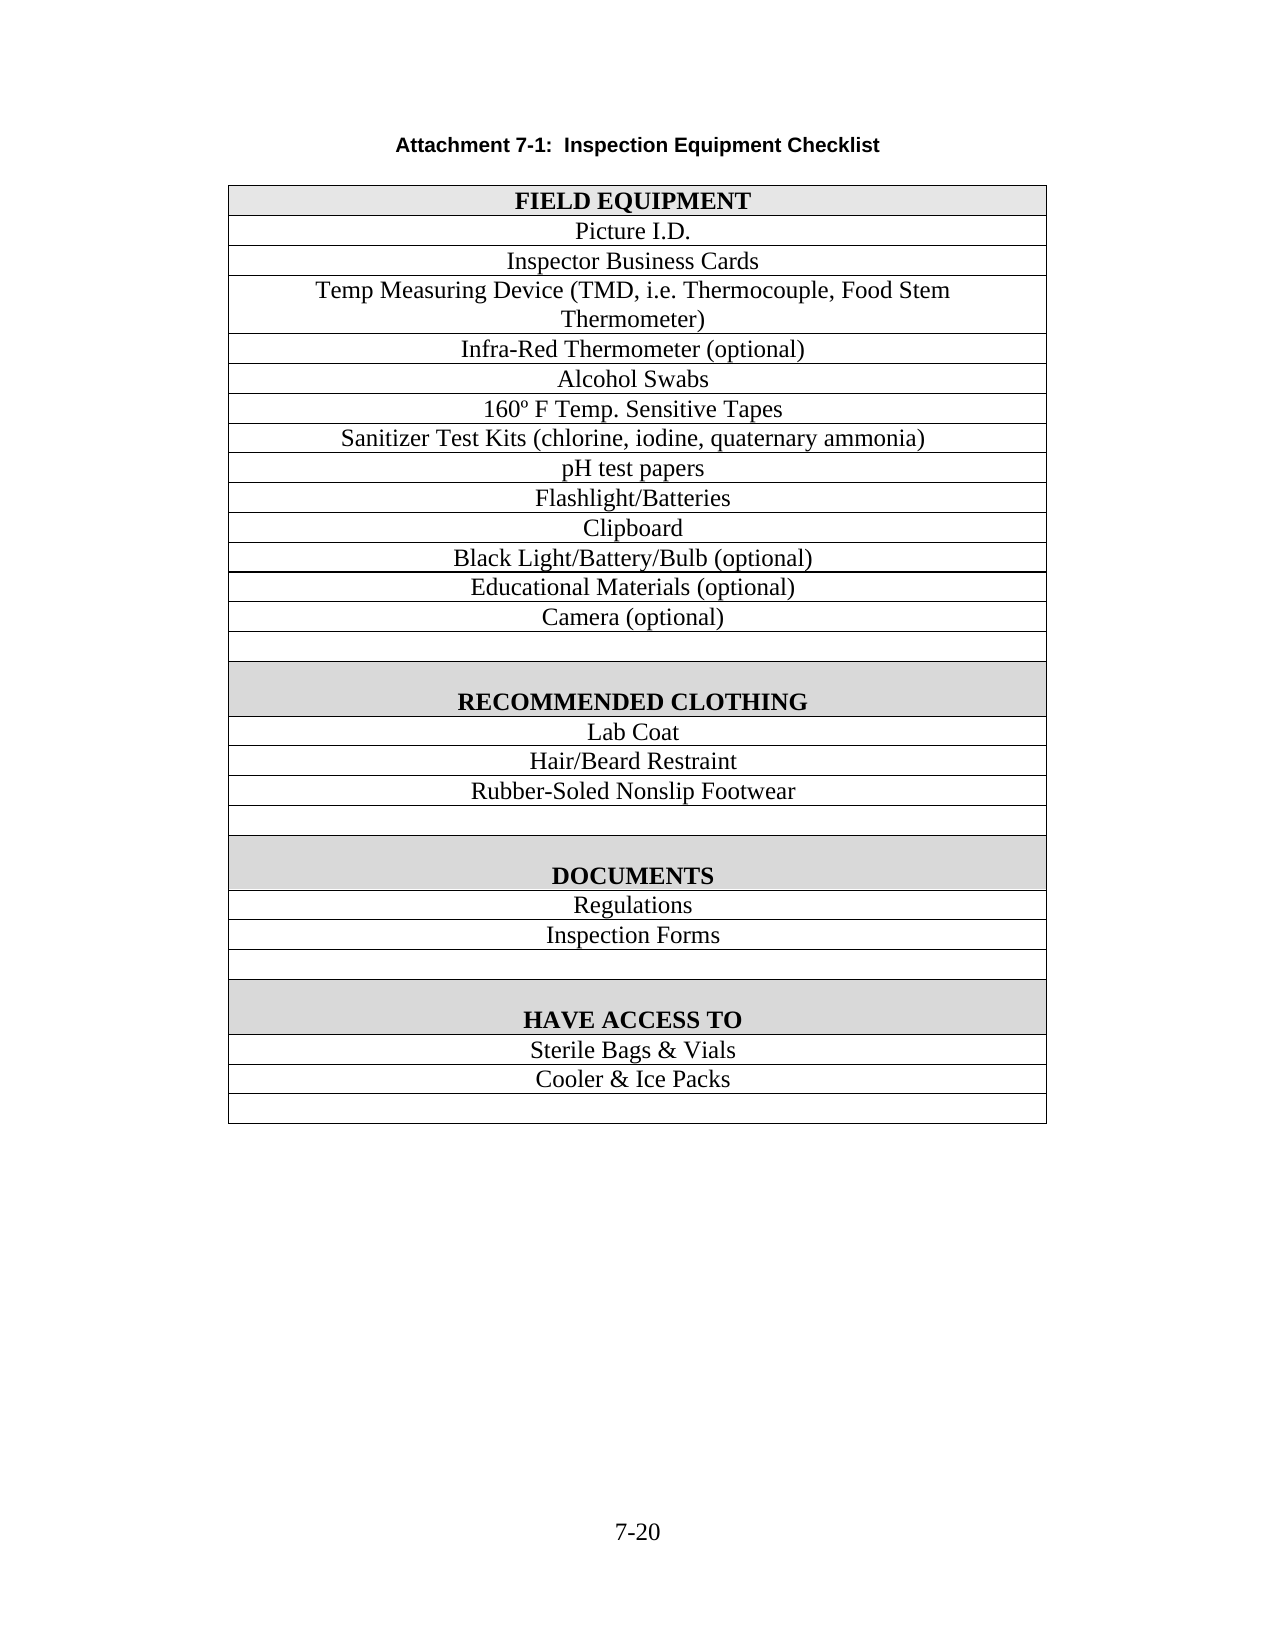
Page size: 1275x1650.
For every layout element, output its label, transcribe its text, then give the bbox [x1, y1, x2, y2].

table_cell Temp Measuring Device (TMD, i.e. Thermocouple, Food Stem Thermometer) [229, 276, 1046, 333]
table_cell HAVE ACCESS TO [229, 980, 1046, 1034]
table_cell Inspection Forms [229, 920, 1046, 949]
table_cell Picture I.D. [229, 216, 1046, 245]
table_cell Educational Materials (optional) [229, 573, 1046, 601]
table_cell Cooler & Ice Packs [229, 1065, 1046, 1093]
table_cell Camera (optional) [229, 602, 1046, 631]
table_cell Sterile Bags & Vials [229, 1035, 1046, 1063]
table_cell Hair/Beard Restraint [229, 746, 1046, 775]
table_cell Black Light/Battery/Bulb (optional) [229, 543, 1046, 571]
table_header FIELD EQUIPMENT [229, 186, 1046, 215]
table_cell [229, 1094, 1046, 1123]
table_cell [229, 806, 1046, 835]
table_cell Clipboard [229, 513, 1046, 542]
table_cell Infra-Red Thermometer (optional) [229, 334, 1046, 363]
table_cell Flashlight/Batteries [229, 483, 1046, 512]
table_cell RECOMMENDED CLOTHING [229, 662, 1046, 716]
table_cell Sanitizer Test Kits (chlorine, iodine, quaternary ammonia) [229, 424, 1046, 452]
table_cell Regulations [229, 891, 1046, 919]
table_cell DOCUMENTS [229, 836, 1046, 889]
table_cell [229, 632, 1046, 661]
table_cell pH test papers [229, 453, 1046, 482]
table_cell Inspector Business Cards [229, 246, 1046, 274]
table_cell Alcohol Swabs [229, 364, 1046, 393]
table_cell 160º F Temp. Sensitive Tapes [229, 394, 1046, 422]
table_cell Lab Coat [229, 717, 1046, 745]
table_cell Rubber-Soled Nonslip Footwear [229, 776, 1046, 805]
table_cell [229, 950, 1046, 979]
text Attachment 7-1: Inspection Equipment Checklist [75, 132, 1200, 156]
